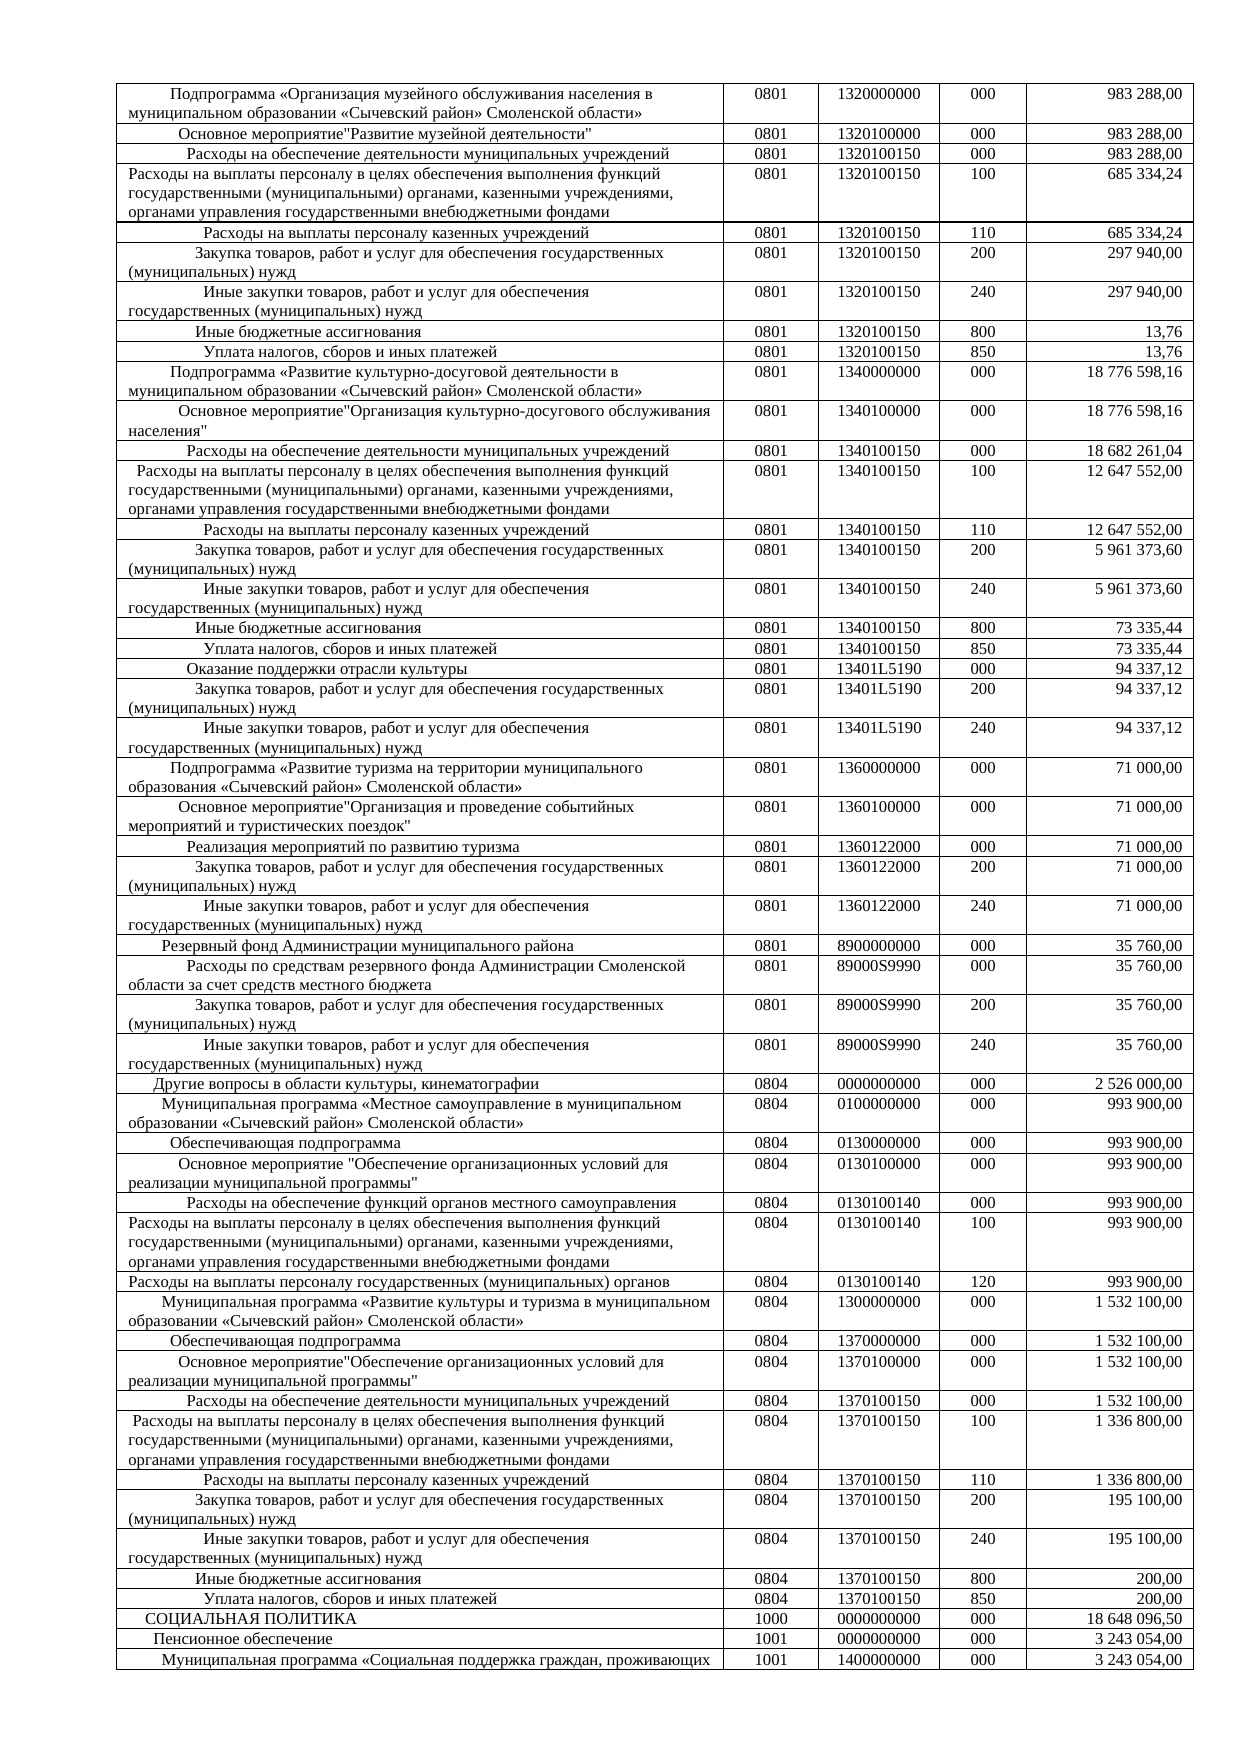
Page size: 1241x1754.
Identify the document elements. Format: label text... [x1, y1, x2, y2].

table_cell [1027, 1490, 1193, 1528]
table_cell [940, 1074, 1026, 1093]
table_cell 0801 [724, 84, 818, 122]
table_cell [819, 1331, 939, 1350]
table_cell Основное мероприятие"Организация культурно-досугового обслуживания населения" [117, 401, 723, 439]
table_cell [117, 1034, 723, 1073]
table_cell 13,76 [1027, 321, 1193, 341]
table_cell 73 335,44 [1027, 618, 1193, 637]
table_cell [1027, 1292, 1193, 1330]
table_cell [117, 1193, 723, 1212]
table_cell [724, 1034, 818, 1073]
table_cell 0801 [724, 282, 818, 320]
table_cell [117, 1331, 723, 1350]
table_cell 0801 [724, 321, 818, 341]
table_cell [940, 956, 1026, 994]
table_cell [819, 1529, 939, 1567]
table_cell Закупка товаров, работ и услуг для обеспечения государственных (муниципальных) нужд [117, 243, 723, 281]
table_cell 1340100150 [819, 540, 939, 578]
table_cell 000 [940, 659, 1026, 678]
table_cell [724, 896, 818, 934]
table_cell 0801 [724, 441, 818, 460]
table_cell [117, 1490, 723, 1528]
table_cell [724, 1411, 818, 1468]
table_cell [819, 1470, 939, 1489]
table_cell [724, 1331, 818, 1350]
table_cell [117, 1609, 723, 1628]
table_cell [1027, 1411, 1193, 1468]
table_cell Подпрограмма «Развитие культурно-досуговой деятельности в муниципальном образовании «Сычевский район» Смоленской области» [117, 362, 723, 400]
table_cell 200 [940, 540, 1026, 578]
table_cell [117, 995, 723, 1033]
table_cell 0801 [724, 342, 818, 361]
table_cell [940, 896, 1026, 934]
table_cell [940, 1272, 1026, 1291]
table_cell 0801 [724, 144, 818, 163]
table_cell 850 [940, 342, 1026, 361]
table_cell 200 [940, 243, 1026, 281]
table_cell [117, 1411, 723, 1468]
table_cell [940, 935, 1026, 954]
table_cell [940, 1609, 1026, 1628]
table_cell 94 337,12 [1027, 679, 1193, 717]
table_cell 200 [940, 857, 1026, 895]
table_cell 0801 [724, 579, 818, 617]
table_cell Расходы на выплаты персоналу казенных учреждений [117, 519, 723, 538]
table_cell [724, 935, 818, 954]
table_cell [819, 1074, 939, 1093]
table_cell 1320100150 [819, 223, 939, 242]
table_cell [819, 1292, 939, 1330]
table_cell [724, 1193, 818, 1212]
table_cell 5 961 373,60 [1027, 579, 1193, 617]
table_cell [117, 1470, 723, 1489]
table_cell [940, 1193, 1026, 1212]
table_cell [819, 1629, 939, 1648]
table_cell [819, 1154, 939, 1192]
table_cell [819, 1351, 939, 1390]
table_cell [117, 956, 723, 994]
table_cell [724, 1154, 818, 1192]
table_cell 1360100000 [819, 797, 939, 835]
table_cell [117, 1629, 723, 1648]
table_cell 0801 [724, 718, 818, 757]
table_cell 13401L5190 [819, 679, 939, 717]
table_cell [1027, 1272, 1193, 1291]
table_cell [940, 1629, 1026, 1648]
table_cell 1360000000 [819, 758, 939, 796]
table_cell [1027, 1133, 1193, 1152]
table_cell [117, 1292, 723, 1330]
table_cell 983 288,00 [1027, 84, 1193, 122]
table_cell 71 000,00 [1027, 758, 1193, 796]
table_cell 100 [940, 164, 1026, 221]
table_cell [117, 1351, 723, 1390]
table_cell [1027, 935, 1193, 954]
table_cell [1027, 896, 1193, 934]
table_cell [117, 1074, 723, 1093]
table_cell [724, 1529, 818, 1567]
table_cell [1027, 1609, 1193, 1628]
table_cell 000 [940, 836, 1026, 856]
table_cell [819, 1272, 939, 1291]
table_cell 200 [940, 679, 1026, 717]
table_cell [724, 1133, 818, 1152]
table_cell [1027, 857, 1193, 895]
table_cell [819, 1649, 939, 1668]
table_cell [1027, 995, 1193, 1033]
table_cell 0801 [724, 836, 818, 856]
table_cell Расходы на обеспечение деятельности муниципальных учреждений [117, 144, 723, 163]
table_cell 0801 [724, 797, 818, 835]
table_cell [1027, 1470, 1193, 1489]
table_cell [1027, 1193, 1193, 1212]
table_cell 0801 [724, 618, 818, 637]
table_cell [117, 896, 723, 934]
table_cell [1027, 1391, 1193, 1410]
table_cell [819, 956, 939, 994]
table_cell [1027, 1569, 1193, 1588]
table_cell 240 [940, 718, 1026, 757]
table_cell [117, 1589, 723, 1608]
table_cell 110 [940, 519, 1026, 538]
table_cell 71 000,00 [1027, 836, 1193, 856]
table_cell 0801 [724, 540, 818, 578]
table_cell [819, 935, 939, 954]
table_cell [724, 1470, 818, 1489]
table_cell Основное мероприятие"Организация и проведение событийных мероприятий и туристических поездок" [117, 797, 723, 835]
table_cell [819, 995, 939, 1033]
table_cell 983 288,00 [1027, 144, 1193, 163]
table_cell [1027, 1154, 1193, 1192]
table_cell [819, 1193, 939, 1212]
table_cell Иные бюджетные ассигнования [117, 618, 723, 637]
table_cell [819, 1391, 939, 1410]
table_cell 000 [940, 797, 1026, 835]
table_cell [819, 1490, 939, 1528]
table_cell 94 337,12 [1027, 659, 1193, 678]
table_cell 1340000000 [819, 362, 939, 400]
table_cell 1340100150 [819, 441, 939, 460]
table_cell 100 [940, 461, 1026, 518]
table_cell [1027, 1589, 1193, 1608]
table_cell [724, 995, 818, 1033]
table_cell 5 961 373,60 [1027, 540, 1193, 578]
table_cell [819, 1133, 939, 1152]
table_cell Подпрограмма «Организация музейного обслуживания населения в муниципальном образовании «Сычевский район» Смоленской области» [117, 84, 723, 122]
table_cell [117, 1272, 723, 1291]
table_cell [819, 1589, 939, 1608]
table_cell Закупка товаров, работ и услуг для обеспечения государственных (муниципальных) нужд [117, 857, 723, 895]
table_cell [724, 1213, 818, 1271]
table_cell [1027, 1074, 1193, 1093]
table_cell 1340100000 [819, 401, 939, 439]
table_cell 13401L5190 [819, 718, 939, 757]
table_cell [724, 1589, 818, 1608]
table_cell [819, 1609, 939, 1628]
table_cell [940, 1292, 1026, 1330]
table_cell Закупка товаров, работ и услуг для обеспечения государственных (муниципальных) нужд [117, 540, 723, 578]
table_cell 297 940,00 [1027, 243, 1193, 281]
table_cell 18 682 261,04 [1027, 441, 1193, 460]
table_cell Иные закупки товаров, работ и услуг для обеспечения государственных (муниципальных) нужд [117, 718, 723, 757]
table_cell 1340100150 [819, 461, 939, 518]
table_cell 000 [940, 144, 1026, 163]
table_cell 12 647 552,00 [1027, 519, 1193, 538]
table_cell 1340100150 [819, 618, 939, 637]
table_cell 0801 [724, 401, 818, 439]
table_cell 18 776 598,16 [1027, 401, 1193, 439]
table_cell 685 334,24 [1027, 223, 1193, 242]
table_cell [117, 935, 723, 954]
table_cell 000 [940, 362, 1026, 400]
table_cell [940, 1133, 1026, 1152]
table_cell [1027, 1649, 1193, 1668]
table_cell 0801 [724, 461, 818, 518]
table_cell 0801 [724, 758, 818, 796]
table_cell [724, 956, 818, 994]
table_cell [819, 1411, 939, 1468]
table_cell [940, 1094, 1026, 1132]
table_cell 983 288,00 [1027, 124, 1193, 143]
table_cell 71 000,00 [1027, 797, 1193, 835]
table_cell 1320100000 [819, 124, 939, 143]
table_cell 12 647 552,00 [1027, 461, 1193, 518]
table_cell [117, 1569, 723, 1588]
table_cell 000 [940, 401, 1026, 439]
table_cell 0801 [724, 362, 818, 400]
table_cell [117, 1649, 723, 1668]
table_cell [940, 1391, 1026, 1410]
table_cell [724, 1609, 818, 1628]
table_cell 1320100150 [819, 342, 939, 361]
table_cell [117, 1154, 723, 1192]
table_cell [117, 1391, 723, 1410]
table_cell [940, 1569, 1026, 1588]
table_cell Иные бюджетные ассигнования [117, 321, 723, 341]
table_cell 0801 [724, 243, 818, 281]
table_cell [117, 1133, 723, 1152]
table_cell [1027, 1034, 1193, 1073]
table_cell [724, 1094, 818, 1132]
table_cell 1360122000 [819, 836, 939, 856]
table_cell 0801 [724, 124, 818, 143]
table_cell 18 776 598,16 [1027, 362, 1193, 400]
table_cell 110 [940, 223, 1026, 242]
table_cell 1340100150 [819, 519, 939, 538]
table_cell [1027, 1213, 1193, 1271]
table_cell Реализация мероприятий по развитию туризма [117, 836, 723, 856]
table_cell 240 [940, 579, 1026, 617]
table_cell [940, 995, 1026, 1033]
table_cell 0801 [724, 639, 818, 658]
table_cell 297 940,00 [1027, 282, 1193, 320]
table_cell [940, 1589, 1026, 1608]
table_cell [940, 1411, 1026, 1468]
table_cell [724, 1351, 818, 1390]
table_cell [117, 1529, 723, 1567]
table_cell 1320100150 [819, 282, 939, 320]
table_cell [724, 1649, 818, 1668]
table_cell 1320000000 [819, 84, 939, 122]
table_cell 0801 [724, 164, 818, 221]
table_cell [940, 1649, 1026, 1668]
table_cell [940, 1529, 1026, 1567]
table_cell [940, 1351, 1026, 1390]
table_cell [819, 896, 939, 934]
table_cell Оказание поддержки отрасли культуры [117, 659, 723, 678]
table_cell Уплата налогов, сборов и иных платежей [117, 639, 723, 658]
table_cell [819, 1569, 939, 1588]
table_cell Расходы на выплаты персоналу казенных учреждений [117, 223, 723, 242]
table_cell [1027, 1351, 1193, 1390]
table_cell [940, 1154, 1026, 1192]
table_cell Иные закупки товаров, работ и услуг для обеспечения государственных (муниципальных) нужд [117, 282, 723, 320]
table_cell 000 [940, 441, 1026, 460]
table_cell 800 [940, 618, 1026, 637]
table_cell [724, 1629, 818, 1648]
table_cell 000 [940, 84, 1026, 122]
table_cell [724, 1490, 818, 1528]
table_cell Уплата налогов, сборов и иных платежей [117, 342, 723, 361]
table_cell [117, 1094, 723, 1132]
table_cell Иные закупки товаров, работ и услуг для обеспечения государственных (муниципальных) нужд [117, 579, 723, 617]
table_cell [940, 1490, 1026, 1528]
table_cell 13401L5190 [819, 659, 939, 678]
table_cell 73 335,44 [1027, 639, 1193, 658]
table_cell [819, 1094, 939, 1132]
table_cell Подпрограмма «Развитие туризма на территории муниципального образования «Сычевский район» Смоленской области» [117, 758, 723, 796]
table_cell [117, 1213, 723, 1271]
table_cell Расходы на обеспечение деятельности муниципальных учреждений [117, 441, 723, 460]
table_cell 800 [940, 321, 1026, 341]
table_cell 685 334,24 [1027, 164, 1193, 221]
table_cell 0801 [724, 659, 818, 678]
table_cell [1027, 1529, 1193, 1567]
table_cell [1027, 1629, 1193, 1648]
table_cell 000 [940, 124, 1026, 143]
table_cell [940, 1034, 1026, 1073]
table_cell 1340100150 [819, 579, 939, 617]
table_cell 0801 [724, 679, 818, 717]
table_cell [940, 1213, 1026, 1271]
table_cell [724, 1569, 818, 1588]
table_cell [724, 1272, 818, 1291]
table_cell 1320100150 [819, 321, 939, 341]
table_cell 0801 [724, 223, 818, 242]
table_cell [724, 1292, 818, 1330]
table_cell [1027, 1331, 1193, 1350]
table_cell 0801 [724, 857, 818, 895]
table_cell 1320100150 [819, 243, 939, 281]
table_cell Основное мероприятие"Развитие музейной деятельности" [117, 124, 723, 143]
table_cell 000 [940, 758, 1026, 796]
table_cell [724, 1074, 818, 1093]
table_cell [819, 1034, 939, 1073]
table_cell 13,76 [1027, 342, 1193, 361]
table_cell 94 337,12 [1027, 718, 1193, 757]
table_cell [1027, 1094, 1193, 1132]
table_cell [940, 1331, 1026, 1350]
table_cell Закупка товаров, работ и услуг для обеспечения государственных (муниципальных) нужд [117, 679, 723, 717]
table_cell 1340100150 [819, 639, 939, 658]
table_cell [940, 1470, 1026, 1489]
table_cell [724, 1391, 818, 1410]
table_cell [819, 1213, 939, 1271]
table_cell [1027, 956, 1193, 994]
table_cell 850 [940, 639, 1026, 658]
table_cell 0801 [724, 519, 818, 538]
table_cell 240 [940, 282, 1026, 320]
table_cell 1320100150 [819, 144, 939, 163]
table_cell 1360122000 [819, 857, 939, 895]
table_cell 1320100150 [819, 164, 939, 221]
